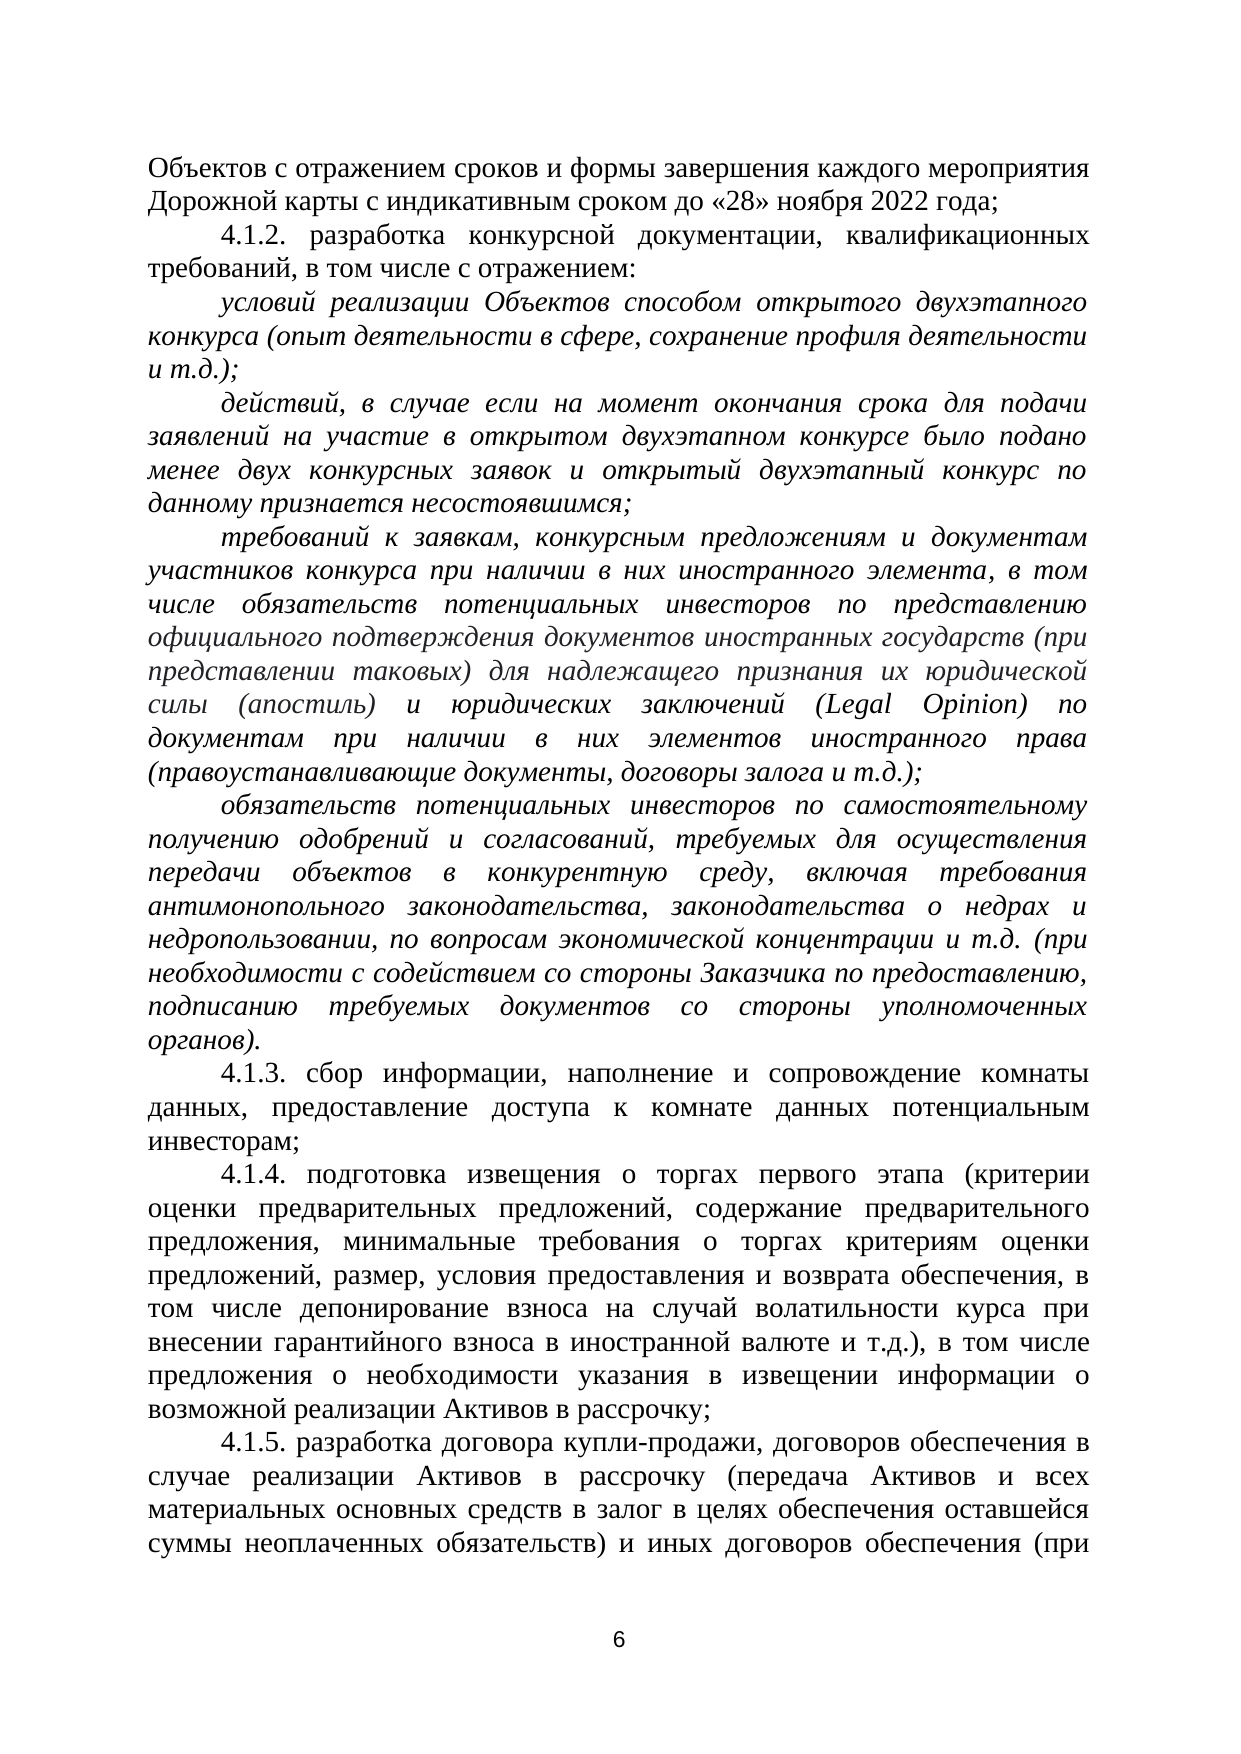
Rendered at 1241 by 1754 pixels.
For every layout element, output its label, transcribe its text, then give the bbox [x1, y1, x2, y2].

text 4.1.3. сбор информации, наполнение и сопровождение комнаты данных, предоставление доступа к комнате данных потенциальным инвесторам; [148, 1056, 1090, 1156]
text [148, 150, 1090, 217]
text 4.1.2. разработка конкурсной документации, квалификационных требований, в том числе с отражением: [148, 217, 1090, 284]
text условий реализации Объектов способом открытого двухэтапного конкурса (опыт деятельности в сфере, сохранение профиля деятельности и т.д.); [148, 284, 1090, 385]
text требований к заявкам, конкурсным предложениям и документам участников конкурса при наличии в них иностранного элемента, в том числе обязательств потенциальных инвесторов по представлению официального подтверждения документов иностранных государств (при представлении таковых) для надлежащего признания их юридической силы (апостиль) и юридических заключений (Legal Opinion) по документам при наличии в них элементов иностранного права (правоустанавливающие документы, договоры залога и т.д.); [148, 519, 1090, 787]
text 4.1.4. подготовка извещения о торгах первого этапа (критерии оценки предварительных предложений, содержание предварительного предложения, минимальные требования о торгах критериям оценки предложений, размер, условия предоставления и возврата обеспечения, в том числе депонирование взноса на случай волатильности курса при внесении гарантийного взноса в иностранной валюте и т.д.), в том числе предложения о необходимости указания в извещении информации о возможной реализации Активов в рассрочку; [148, 1156, 1090, 1424]
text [148, 1424, 1090, 1559]
text действий, в случае если на момент окончания срока для подачи заявлений на участие в открытом двухэтапном конкурсе было подано менее двух конкурсных заявок и открытый двухэтапный конкурс по данному признается несостоявшимся; [148, 385, 1090, 519]
text обязательств потенциальных инвесторов по самостоятельному получению одобрений и согласований, требуемых для осуществления передачи объектов в конкурентную среду, включая требования антимонопольного законодательства, законодательства о недрах и недропользовании, по вопросам экономической концентрации и т.д. (при необходимости с содействием со стороны Заказчика по предоставлению, подписанию требуемых документов со стороны уполномоченных органов). [148, 787, 1090, 1056]
